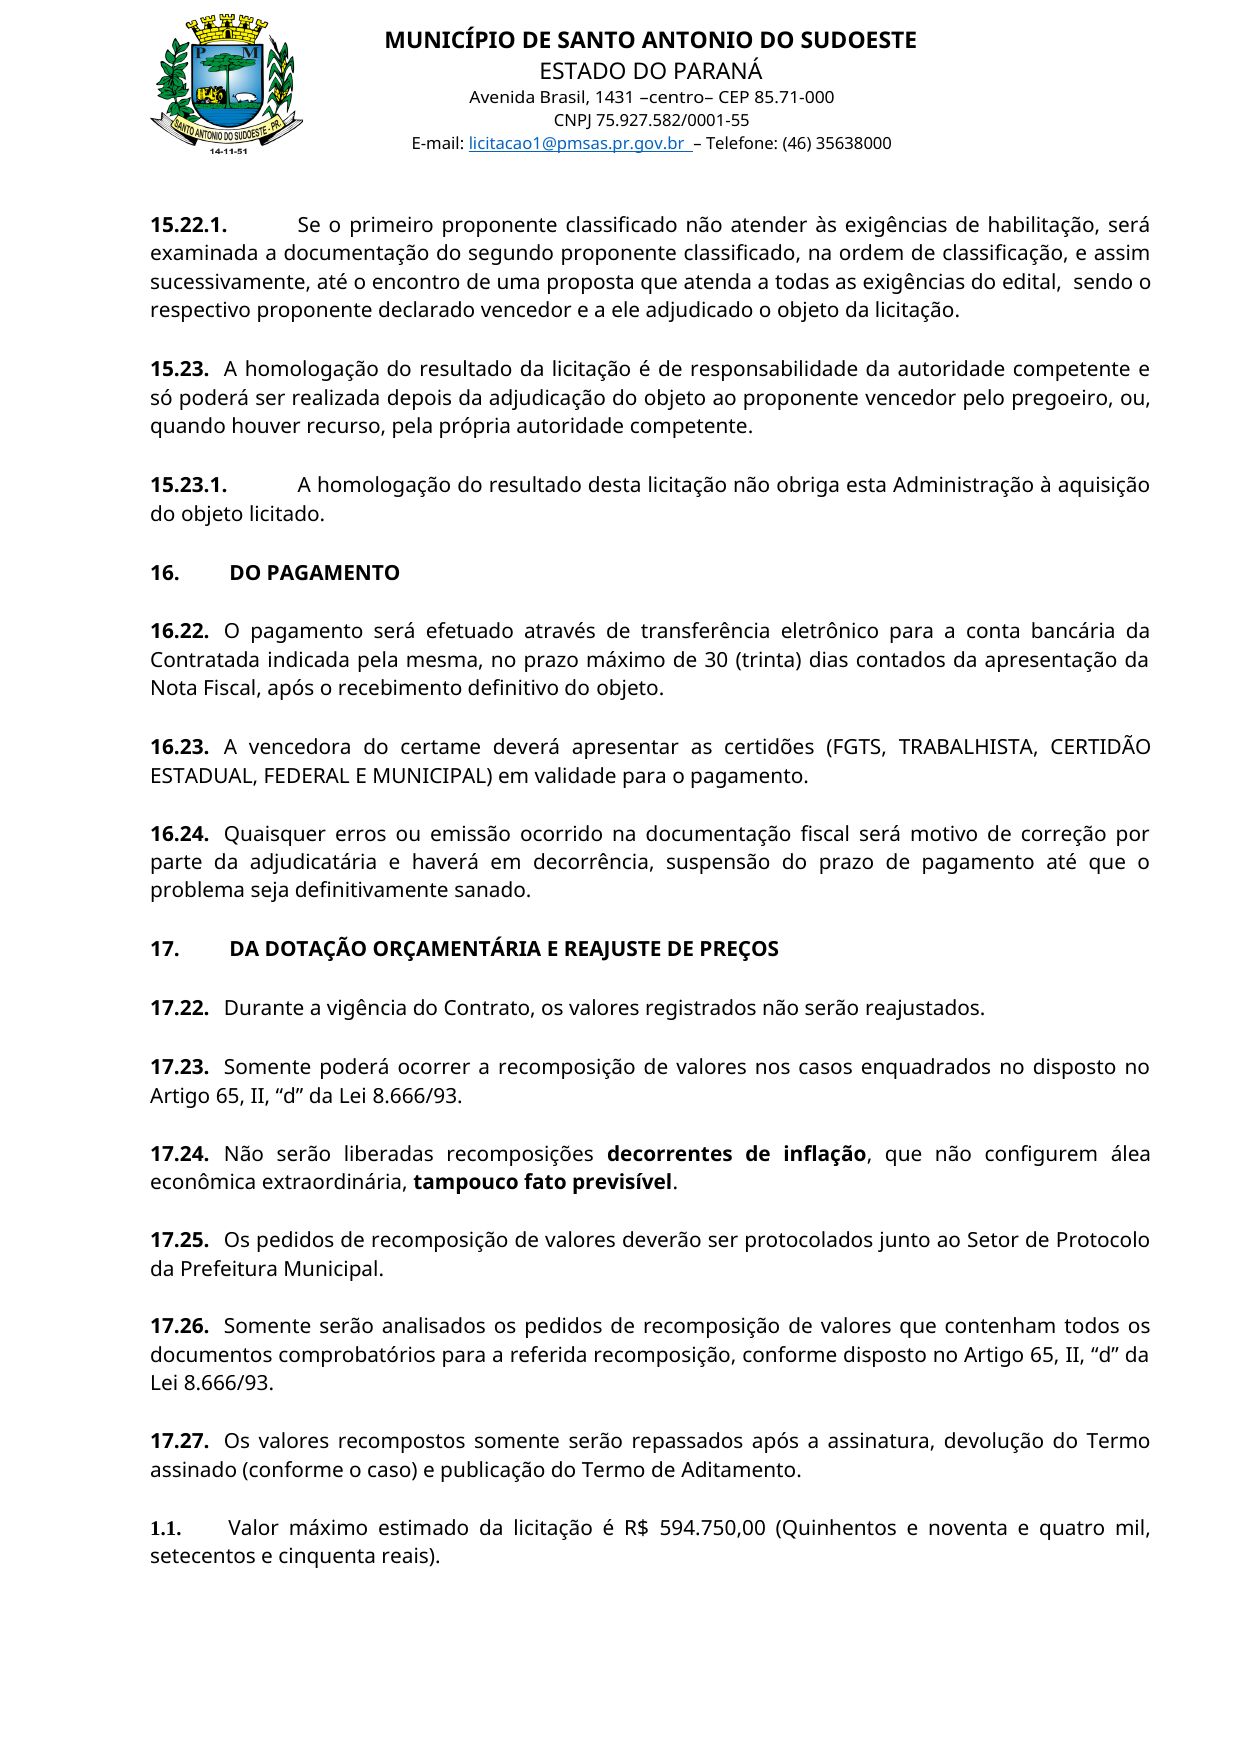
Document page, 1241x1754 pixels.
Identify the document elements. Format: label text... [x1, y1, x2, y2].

list DO PAGAMENTO [150, 558, 1151, 586]
list A vencedora do certame deverá apresentar as certidões (FGTS, TRABALHISTA, CERTIDÃO ESTADUAL, FEDERAL E MUNICIPAL) em validade para o pagamento. [150, 732, 1151, 789]
list Não serão liberadas recomposições decorrentes de inflação, que não configurem álea econômica extraordinária, tampouco fato previsível. [150, 1139, 1151, 1196]
list Os valores recompostos somente serão repassados após a assinatura, devolução do Termo assinado (conforme o caso) e publicação do Termo de Aditamento. [150, 1426, 1151, 1483]
picture [150, 14, 303, 154]
list Valor máximo estimado da licitação é R$ 594.750,00 (Quinhentos e noventa e quatro mil, setecentos e cinquenta reais). [150, 1513, 1151, 1570]
list Se o primeiro proponente classificado não atender às exigências de habilitação, será examinada a documentação do segundo proponente classificado, na ordem de classificação, e assim sucessivamente, até o encontro de uma proposta que atenda a todas as exigências do edital, sendo o respectivo proponente declarado vencedor e a ele adjudicado o objeto da licitação. [150, 210, 1151, 324]
list A homologação do resultado da licitação é de responsabilidade da autoridade competente e só poderá ser realizada depois da adjudicação do objeto ao proponente vencedor pelo pregoeiro, ou, quando houver recurso, pela própria autoridade competente. [150, 354, 1151, 440]
list DA DOTAÇÃO ORÇAMENTÁRIA E REAJUSTE DE PREÇOS [150, 934, 1151, 963]
list Somente poderá ocorrer a recomposição de valores nos casos enquadrados no disposto no Artigo 65, II, “d” da Lei 8.666/93. [150, 1052, 1151, 1109]
list Quaisquer erros ou emissão ocorrido na documentação fiscal será motivo de correção por parte da adjudicatária e haverá em decorrência, suspensão do prazo de pagamento até que o problema seja definitivamente sanado. [150, 819, 1151, 904]
list Somente serão analisados os pedidos de recomposição de valores que contenham todos os documentos comprobatórios para a referida recomposição, conforme disposto no Artigo 65, II, “d” da Lei 8.666/93. [150, 1312, 1151, 1397]
list A homologação do resultado desta licitação não obriga esta Administração à aquisição do objeto licitado. [150, 470, 1151, 527]
list O pagamento será efetuado através de transferência eletrônico para a conta bancária da Contratada indicada pela mesma, no prazo máximo de 30 (trinta) dias contados da apresentação da Nota Fiscal, após o recebimento definitivo do objeto. [150, 617, 1151, 702]
list Durante a vigência do Contrato, os valores registrados não serão reajustados. [150, 993, 1151, 1022]
list Os pedidos de recomposição de valores deverão ser protocolados junto ao Setor de Protocolo da Prefeitura Municipal. [150, 1225, 1151, 1282]
